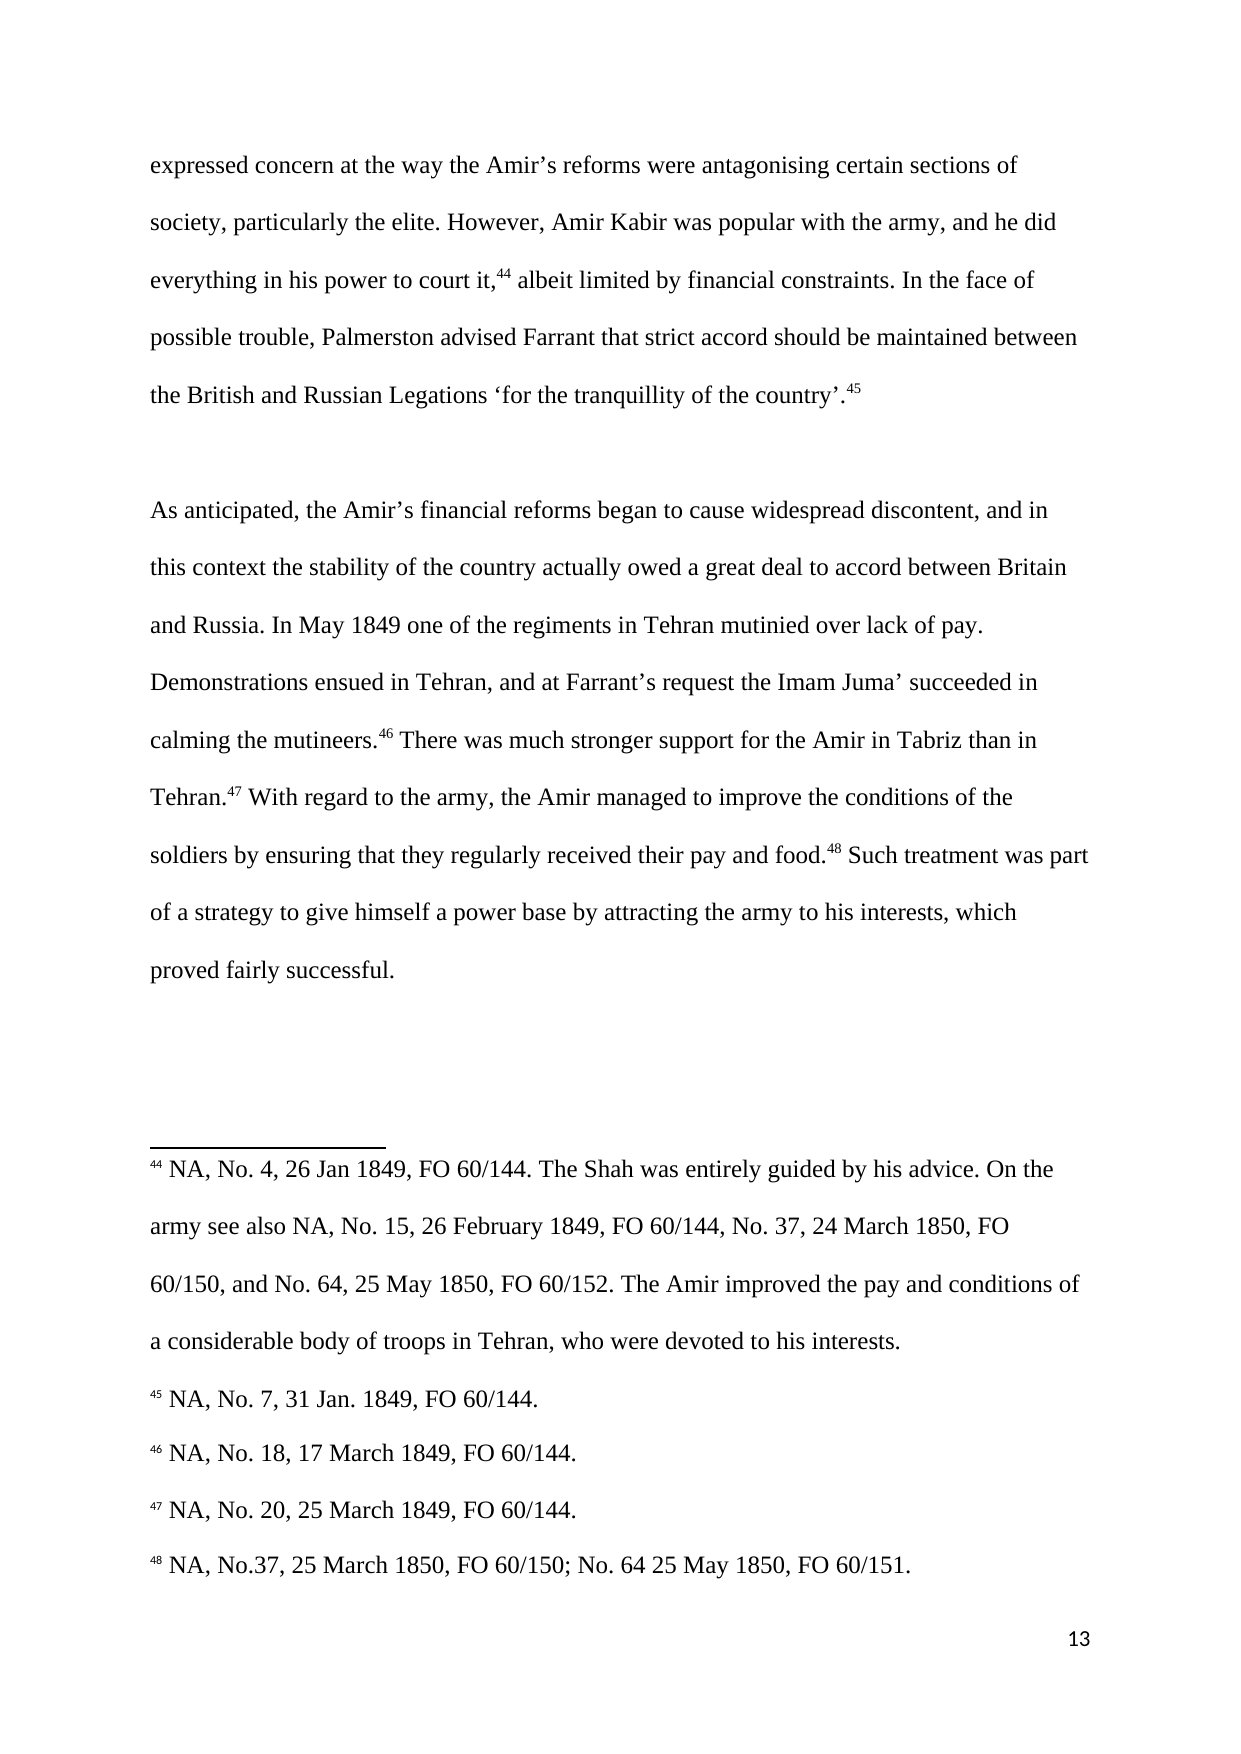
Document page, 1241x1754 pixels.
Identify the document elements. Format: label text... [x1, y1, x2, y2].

list By contrast with the accession of Mohammad Shah 1834-1848, which had involved both Britain and Russia in military action to support his claim, Nasir al-Din Shah came to the throne peacefully assisted by British and Russian collaboration, and by Iranian notables. The British congratulated themselves that no Shah had ever come to the throne so peacefully (meaning with fewer political and financial problems caused by disorder). The accession of Nasir al-Din Shah saw the emergence of his principal advisor, Mirza Taghi Khan Farahani, who was appointed Amir-i Nizam (Commander in Chief of the Army),and then Amir Kabir ‘the First Person in the kingdom responsible to the Shah for all the affairs of state’ in October 1848. In February 1849 he married the Shah’s sister despite the reservations of her mother. At the first private meeting between Amir Kabir and Farrant (the British Representative) the former set out his ‘considerable’ hopes for reform, particularly financial. Farrant emphasized the need to keep good order. From the beginning there was thus a marked divergence of views between Amir Kabir and the British. Both Farrant and his successor, Sheil, constantly expressed concern at the way the Amir’s reforms were antagonising certain sections of society, particularly the elite. However, Amir Kabir was popular with the army, and he did everything in his power to court it, albeit limited by financial constraints. In the face of possible trouble, Palmerston advised Farrant that strict accord should be maintained between the British and Russian Legations ‘for the tranquillity of the country’. [150, 150, 1090, 409]
list As anticipated, the Amir’s financial reforms began to cause widespread discontent, and in this context the stability of the country actually owed a great deal to accord between Britain and Russia. In May 1849 one of the regiments in Tehran mutinied over lack of pay. Demonstrations ensued in Tehran, and at Farrant’s request the Imam Juma’ succeeded in calming the mutineers. There was much stronger support for the Amir in Tabriz than in Tehran. With regard to the army, the Amir managed to improve the conditions of the soldiers by ensuring that they regularly received their pay and food. Such treatment was part of a strategy to give himself a power base by attracting the army to his interests, which proved fairly successful. [150, 495, 1090, 984]
